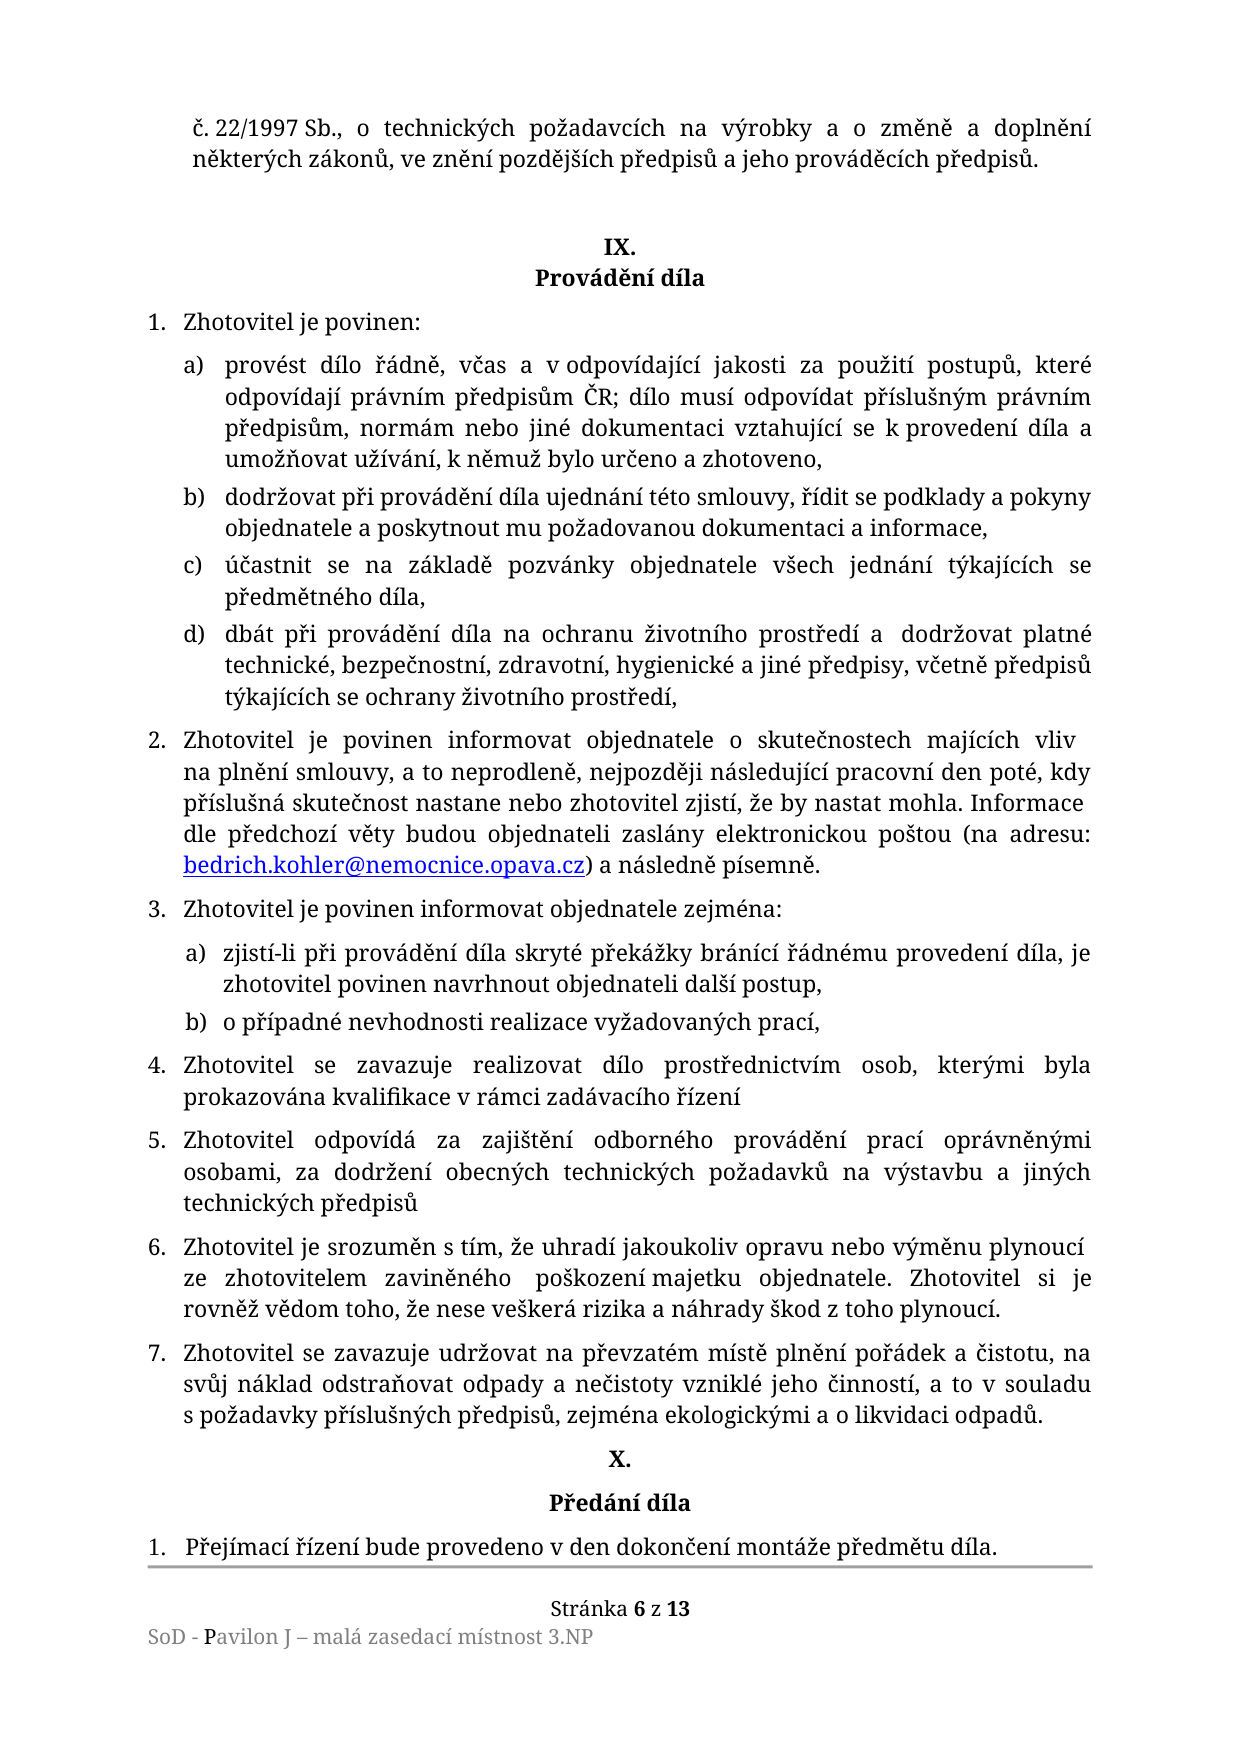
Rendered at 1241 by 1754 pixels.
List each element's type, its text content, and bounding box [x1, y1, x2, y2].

list účastnit se na základě pozvánky objednatele všech jednání týkajících se předmětného díla, [183, 549, 1092, 612]
list dbát při provádění díla na ochranu životního prostředí a dodržovat platné technické, bezpečnostní, zdravotní, hygienické a jiné předpisy, včetně předpisů týkajících se ochrany životního prostředí, [183, 618, 1092, 712]
list Zhotovitel se zavazuje udržovat na převzatém místě plnění pořádek a čistotu, na svůj náklad odstraňovat odpady a nečistoty vzniklé jeho činností, a to v souladu s požadavky příslušných předpisů, zejména ekologickými a o likvidaci odpadů. [148, 1337, 1092, 1431]
list Zhotovitel je povinen informovat objednatele o skutečnostech majících vliv na plnění smlouvy, a to neprodleně, nejpozději následující pracovní den poté, kdy příslušná skutečnost nastane nebo zhotovitel zjistí, že by nastat mohla. Informace dle předchozí věty budou objednateli zaslány elektronickou poštou (na adresu: bedrich.kohler@nemocnice.opava.cz) a následně písemně. [148, 724, 1092, 881]
text Provádění díla [148, 262, 1092, 293]
list dodržovat při provádění díla ujednání této smlouvy, řídit se podklady a pokyny objednatele a poskytnout mu požadovanou dokumentaci a informace, [183, 481, 1092, 543]
text Předání díla [148, 1487, 1092, 1518]
text X. [148, 1443, 1092, 1474]
list Přejímací řízení bude provedeno v den dokončení montáže předmětu díla. [148, 1531, 1092, 1562]
list Zhotovitel odpovídá za zajištění odborného provádění prací oprávněnými osobami, za dodržení obecných technických požadavků na výstavbu a jiných technických předpisů [148, 1124, 1092, 1218]
list provést dílo řádně, včas a v odpovídající jakosti za použití postupů, které odpovídají právním předpisům ČR; dílo musí odpovídat příslušným právním předpisům, normám nebo jiné dokumentaci vztahující se k provedení díla a umožňovat užívání, k němuž bylo určeno a zhotoveno, [183, 349, 1092, 474]
list o případné nevhodnosti realizace vyžadovaných prací, [185, 1006, 1092, 1037]
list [148, 112, 1092, 174]
text IX. [148, 231, 1092, 262]
list zjistí-li při provádění díla skryté překážky bránící řádnému provedení díla, je zhotovitel povinen navrhnout objednateli další postup, [185, 937, 1092, 999]
list Zhotovitel je povinen informovat objednatele zejména: [148, 893, 1092, 924]
list Zhotovitel je srozuměn s tím, že uhradí jakoukoliv opravu nebo výměnu plynoucí ze zhotovitelem zaviněného poškození majetku objednatele. Zhotovitel si je rovněž vědom toho, že nese veškerá rizika a náhrady škod z toho plynoucí. [148, 1231, 1092, 1324]
list Zhotovitel je povinen: [148, 306, 1092, 337]
list Zhotovitel se zavazuje realizovat dílo prostřednictvím osob, kterými byla prokazována kvalifikace v rámci zadávacího řízení [148, 1049, 1092, 1112]
